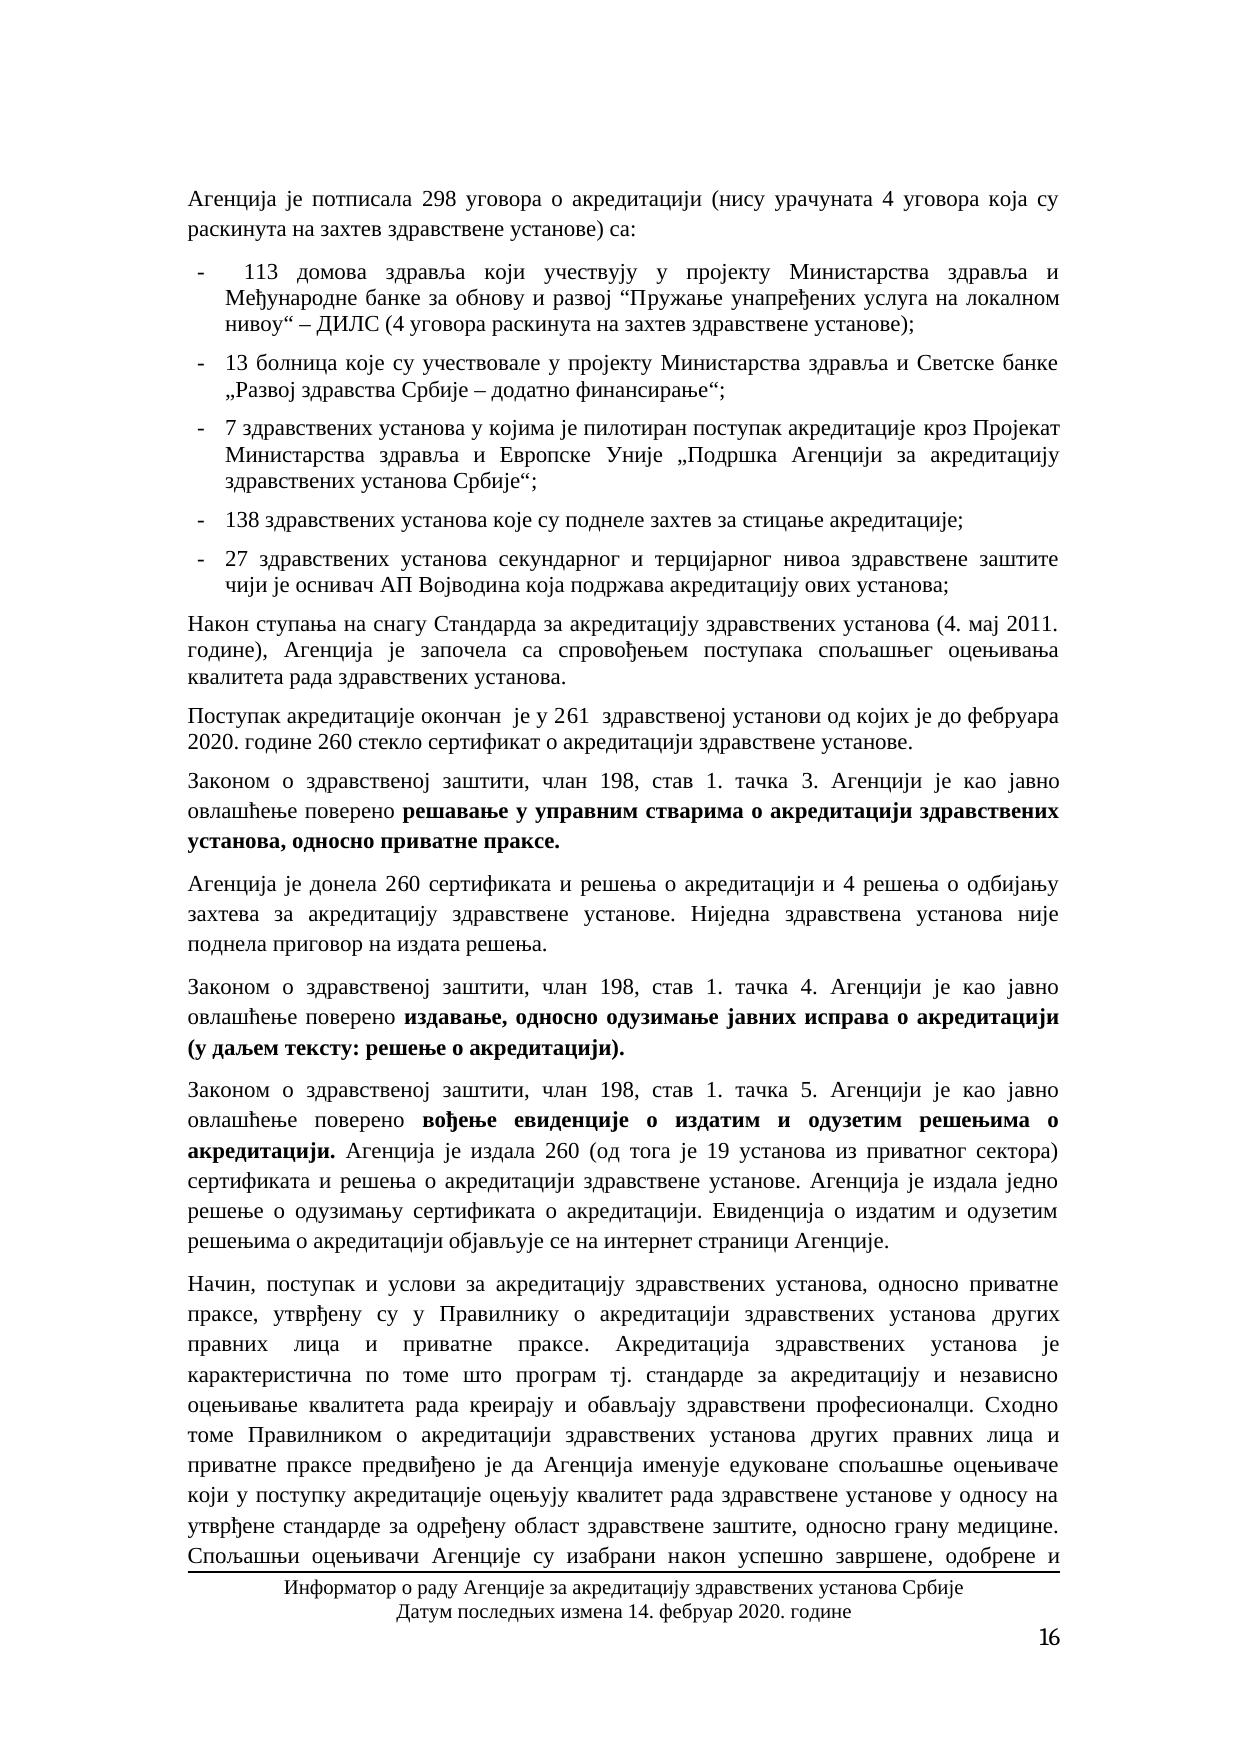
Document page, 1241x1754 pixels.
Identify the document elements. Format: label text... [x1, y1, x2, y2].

list 138 здравствених установа које су поднеле захтев за стицање акредитације; [197, 506, 1060, 532]
text Након ступања на снагу Стандарда за акредитацију здравствених установа (4. мај 2011. године), Агенција је започела са спровођењем поступака спољашњег оцењивања квалитета рада здравствених установа. [187, 610, 1060, 689]
text Законом о здравственој заштити, члан 198, став 1. тачка 3. Агенцији је као јавно овлашћење поверено решавање у управним стварима о акредитацији здравствених установа, односно приватне праксе. [187, 767, 1060, 854]
list 7 здравствених установа у којима је пилотиран поступак акредитације кроз Пројекат Министарства здравља и Европске Уније „Подршка Агенцији за акредитацију здравствених установа Србије“; [197, 414, 1060, 493]
text Агенција је потписала 298 уговорa о акредитацији (нису урачуната 4 уговора која су раскинута на захтев здравствене установе) са: [187, 185, 1060, 241]
text Агенција је донела 260 сертификата и решења о акредитацији и 4 решења о одбијању захтева за акредитацију здравствене установе. Ниједна здравствена установа није поднела приговор на издата решења. [187, 870, 1060, 957]
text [187, 1270, 1060, 1568]
text Законом о здравственој заштити, члан 198, став 1. тачка 4. Агенцији је као јавно овлашћење поверено издавање, односно одузимање јавних исправа о акредитацији (у даљем тексту: решење о акредитацији). [187, 973, 1060, 1060]
list 27 здравствених установа секундарног и терцијарног нивоа здравствене заштите чији је оснивач АП Војводина која подржава акредитацију ових установа; [197, 545, 1060, 598]
list 113 домова здравља који учествују у пројекту Министарства здравља и Међународне банке за обнову и развој “Пружање унапређених услуга на локалном нивоу“ – ДИЛС (4 уговора раскинута на захтев здравствене установе); [197, 258, 1060, 337]
list 13 болница које су учествовале у пројекту Министарства здравља и Светске банке „Развој здравства Србије – додатно финансирање“; [197, 349, 1060, 402]
text Поступак акредитације окончан је у 261 здравственој установи од којих је до фебруара 2020. године 260 стекло сертификат о акредитацији здравствене установе. [187, 702, 1060, 754]
text Законом о здравственој заштити, члан 198, став 1. тачка 5. Агенцији је као јавно овлашћење поверено вођење евиденције о издатим и одузетим решењима о акредитацији. Агенција је издала 260 (од тога је 19 установа из приватног сектора) сертификата и решења о акредитацији здравствене установе. Агенција је издала једно решење о одузимању сертификата о акредитацији. Евиденција о издатим и одузетим решењима о акредитацији објављује се на интернет страници Агенције. [187, 1076, 1060, 1254]
